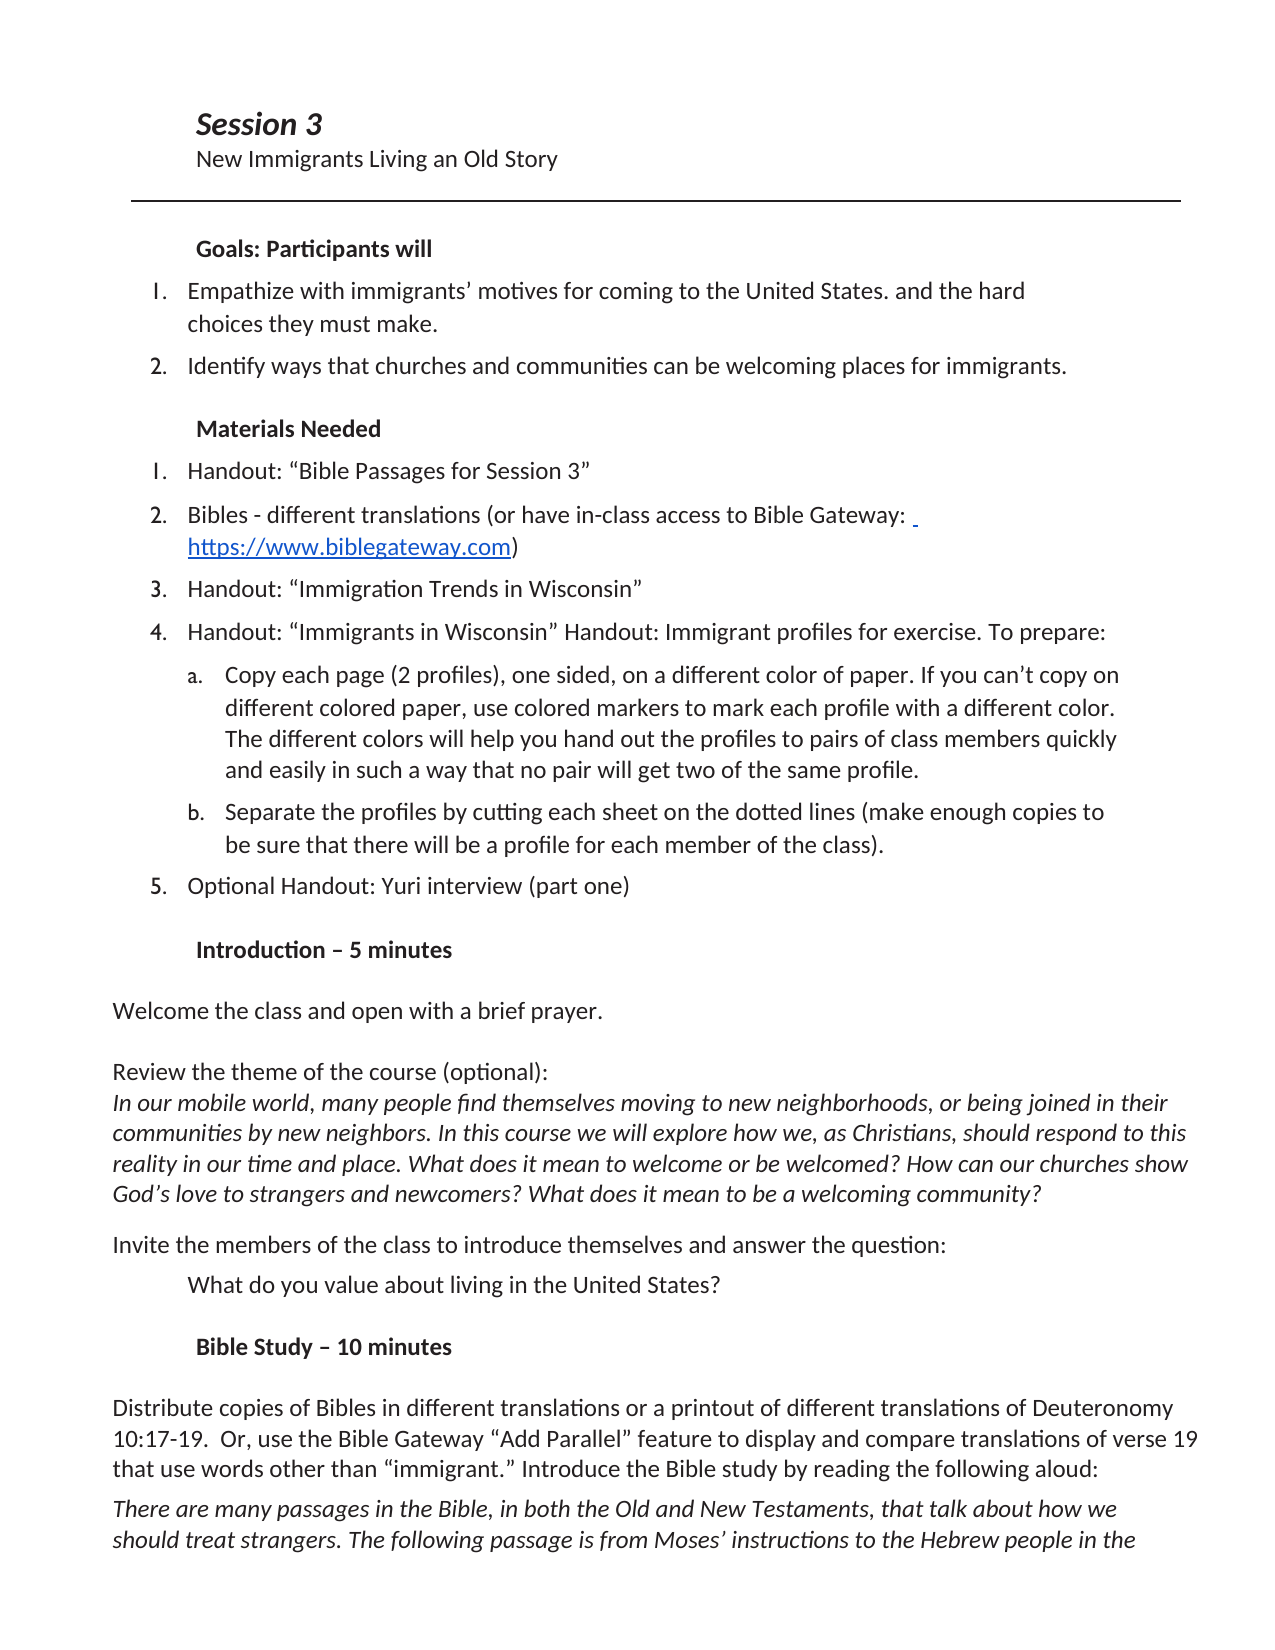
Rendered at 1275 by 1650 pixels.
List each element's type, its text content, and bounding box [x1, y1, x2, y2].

text Invite the members of the class to introduce themselves and answer the question: [112, 1229, 1200, 1259]
text Welcome the class and open with a brief prayer. [112, 995, 1200, 1026]
list Empathize with immigrants’ motives for coming to the United States. and the hard choices they must make. [150, 275, 1105, 339]
subtitle Introduction – 5 minutes [112, 934, 1200, 964]
list Handout: “Immigrants in Wisconsin” Handout: Immigrant profiles for exercise. To prepare: [150, 615, 1200, 648]
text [112, 1493, 1142, 1554]
list Separate the profiles by cutting each sheet on the dotted lines (make enough copies to be sure that there will be a profile for each member of the class). [187, 795, 1134, 859]
text Distribute copies of Bibles in different translations or a printout of different translations of Deuteronomy 10:17-19. Or, use the Bible Gateway “Add Parallel” feature to display and compare translations of verse 19 that use words other than “immigrant.” Introduce the Bible study by reading the following aloud: [112, 1392, 1200, 1484]
list Copy each page (2 profiles), one sided, on a different color of paper. If you can’t copy on different colored paper, use colored markers to mark each profile with a different color. The different colors will help you hand out the profiles to pairs of class members quickly and easily in such a way that no pair will get two of the same profile. [187, 659, 1152, 785]
list Handout: “Immigration Trends in Wisconsin” [150, 572, 1200, 605]
subtitle Bible Study – 10 minutes [112, 1331, 1200, 1361]
subtitle Goals: Participants will [112, 234, 1200, 264]
list Optional Handout: Yuri interview (part one) [150, 869, 1200, 902]
list Handout: “Bible Passages for Session 3” [150, 454, 1200, 488]
text What do you value about living in the United States? [187, 1269, 1200, 1299]
list Identify ways that churches and communities can be welcoming places for immigrants. [150, 349, 1200, 382]
text In our mobile world, many people find themselves moving to new neighborhoods, or being joined in their communities by new neighbors. In this course we will explore how we, as Christians, should respond to this reality in our time and place. What does it mean to welcome or be welcomed? How can our churches show God’s love to strangers and newcomers? What does it mean to be a welcoming community? [112, 1087, 1200, 1209]
list Bibles - different translations (or have in-class access to Bible Gateway: https://www.biblegateway.com) [150, 498, 1200, 562]
text Review the theme of the course (optional): [112, 1056, 1200, 1087]
subtitle Materials Needed [112, 413, 1200, 444]
subtitle New Immigrants Living an Old Story [112, 143, 1200, 174]
subtitle Session 3 [112, 102, 1200, 143]
